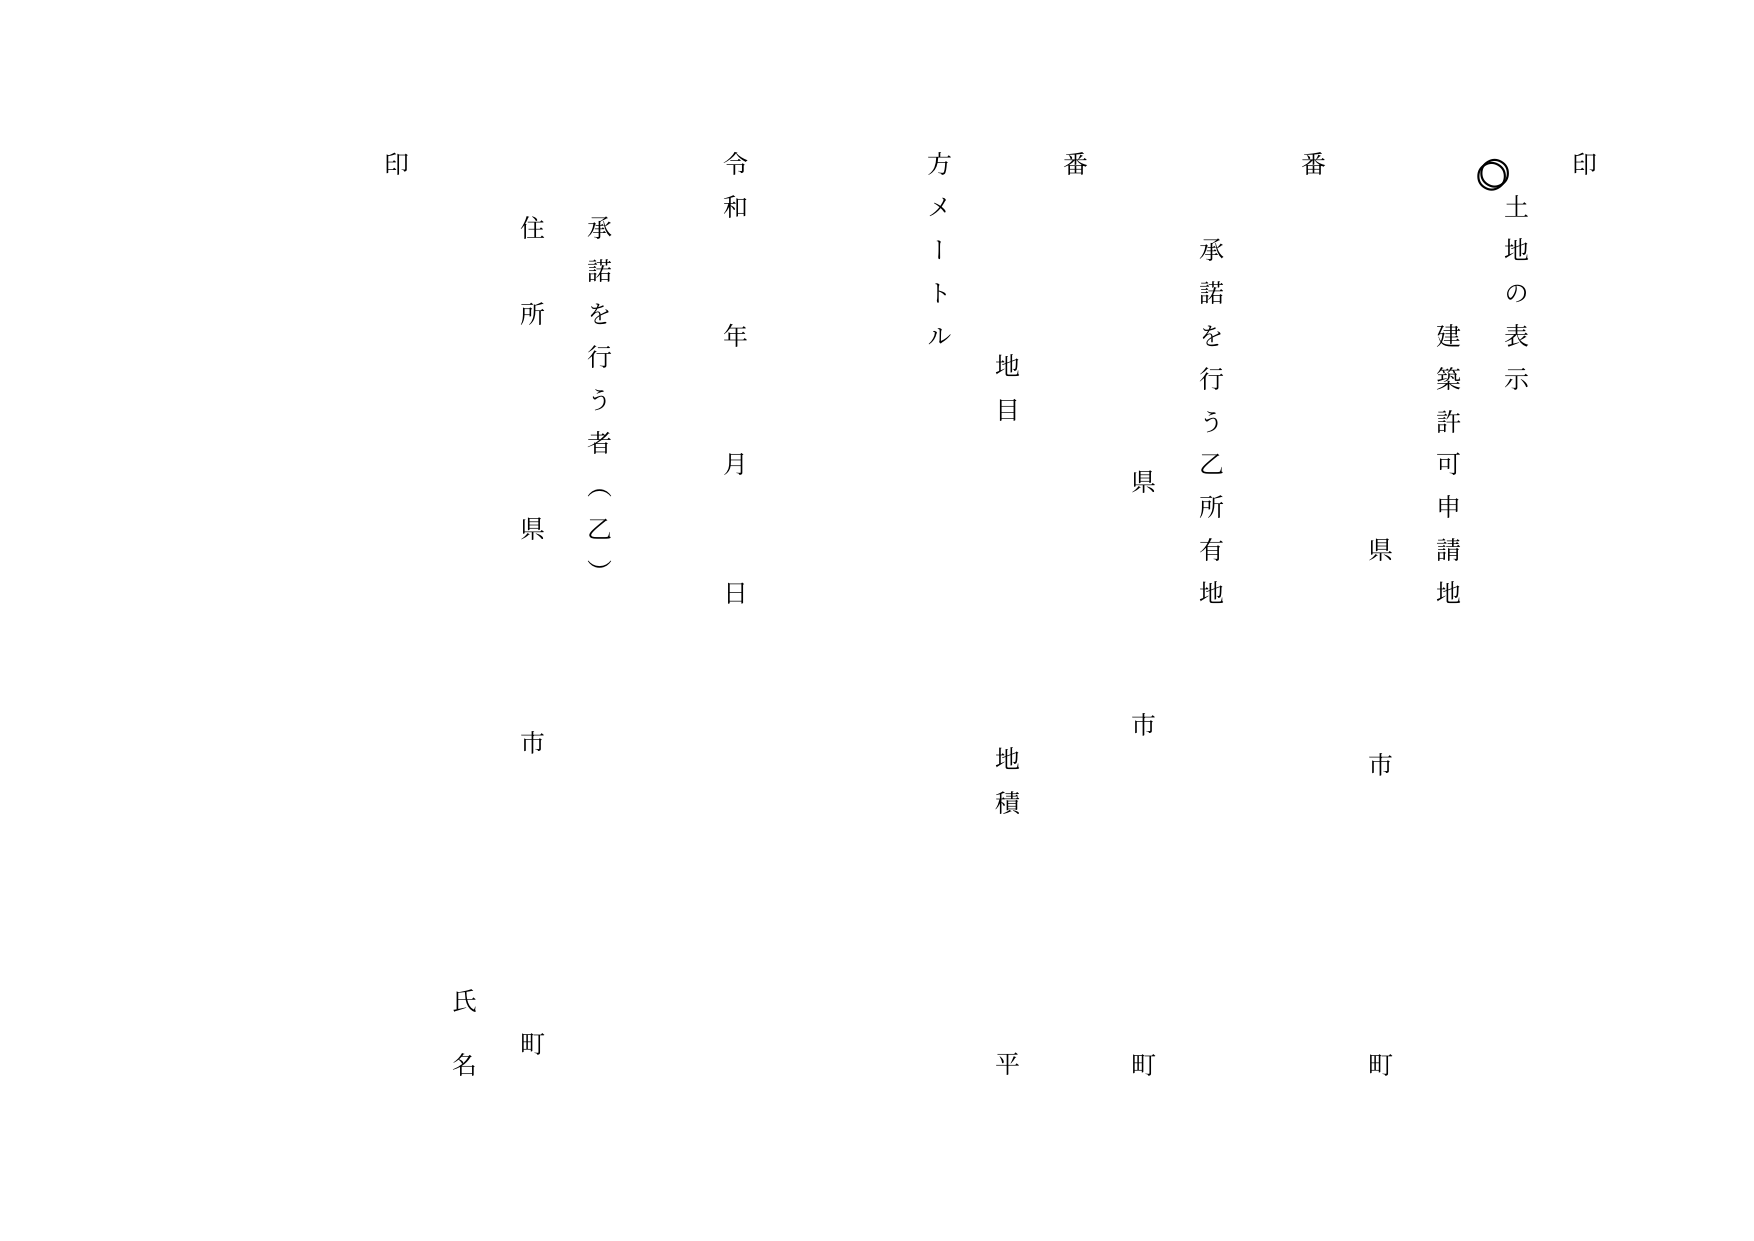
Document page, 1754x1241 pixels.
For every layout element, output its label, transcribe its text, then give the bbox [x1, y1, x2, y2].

text 県 市 町 番 [1042, 151, 1178, 1095]
text 令和 年 月 日 [702, 151, 770, 1095]
text 氏名 印 [1551, 151, 1619, 1095]
text 住 所 県 市 町 [498, 151, 566, 1095]
text 土地の表示 [1483, 151, 1551, 1095]
text 建築許可申請地 [1415, 151, 1483, 1095]
text 承諾を行う乙所有地 [1178, 151, 1246, 1095]
text 承諾を行う者（乙） [566, 151, 634, 1095]
text 氏名 印 [363, 151, 498, 1095]
text 県 市 町 番 [1279, 151, 1415, 1095]
text 地目 地積 平方メートル [906, 151, 1042, 1095]
